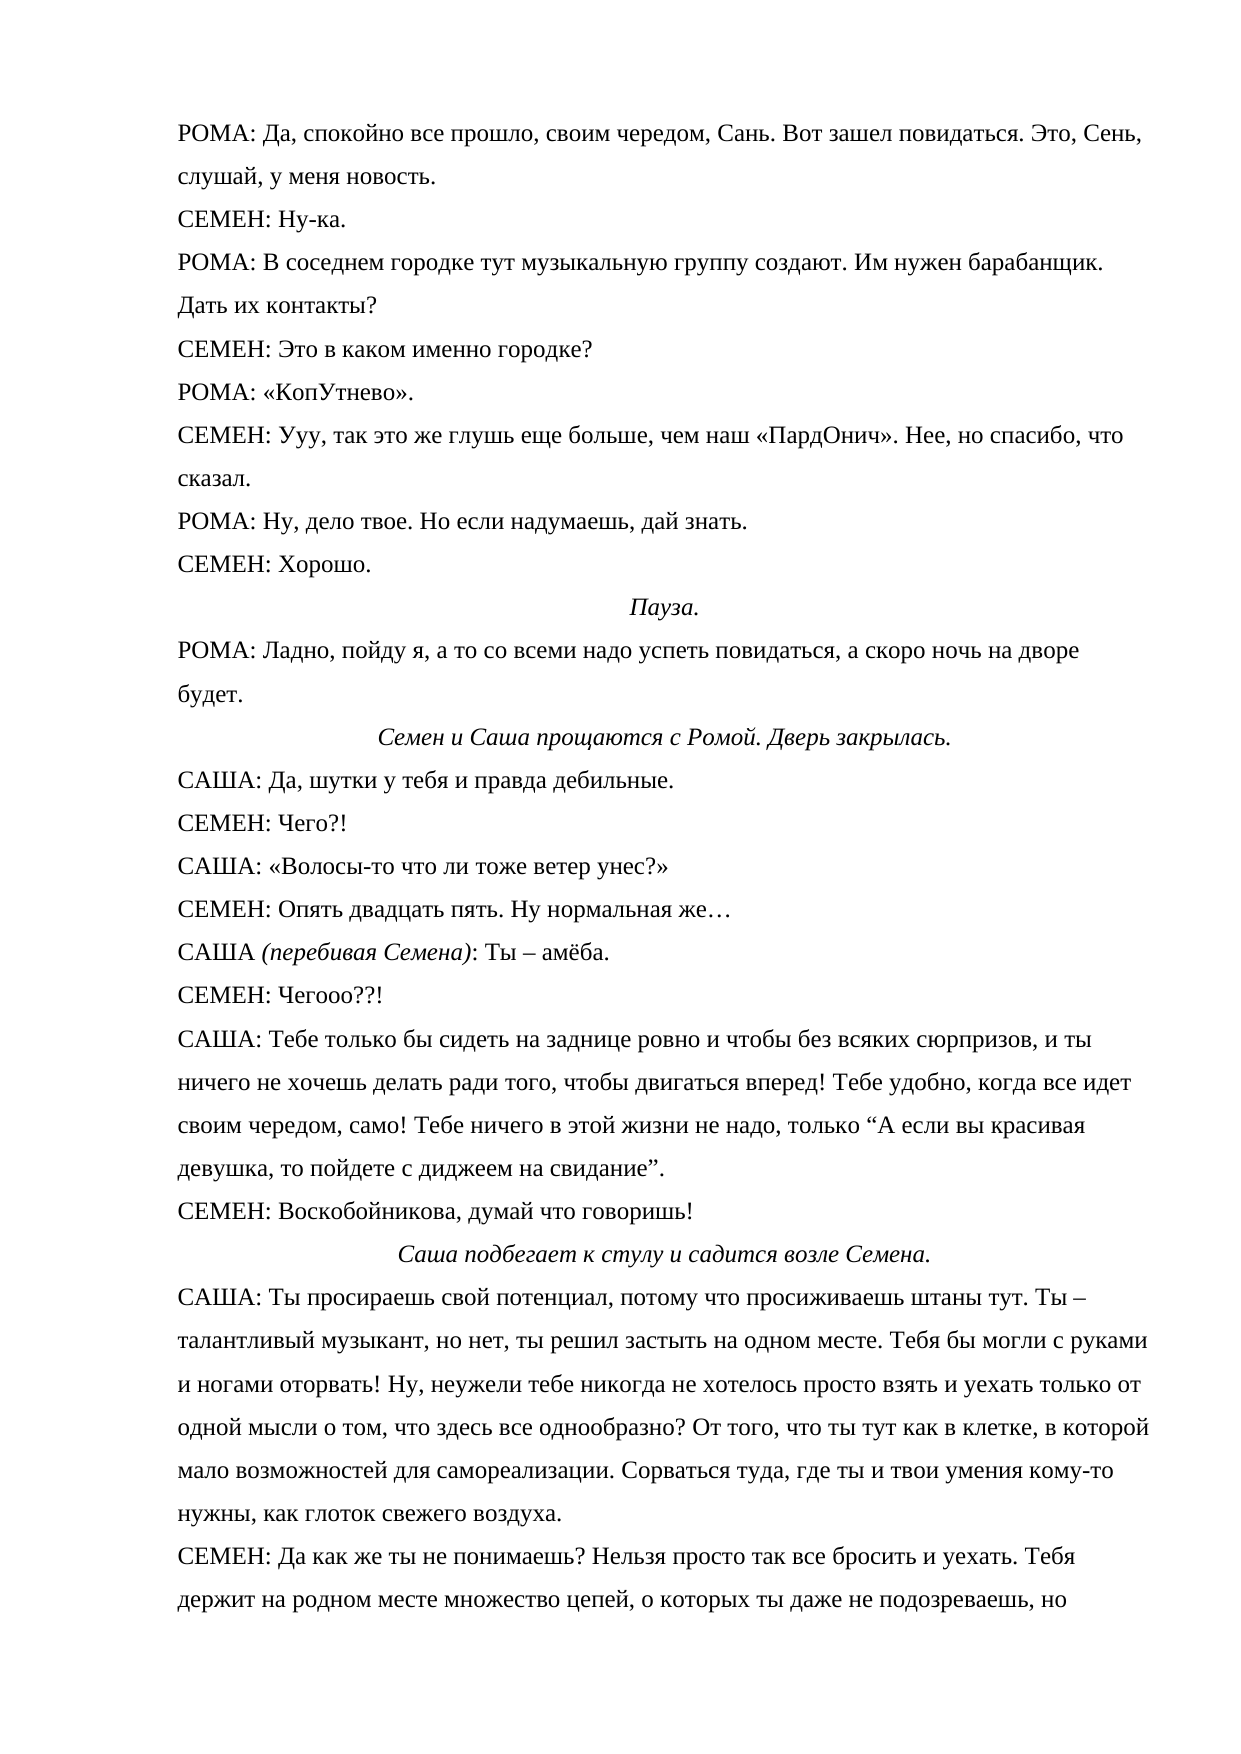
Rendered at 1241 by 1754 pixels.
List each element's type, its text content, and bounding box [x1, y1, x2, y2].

text САША: Ты просираешь свой потенциал, потому что просиживаешь штаны тут. Ты – талантливый музыкант, но нет, ты решил застыть на одном месте. Тебя бы могли с руками и ногами оторвать! Ну, неужели тебе никогда не хотелось просто взять и уехать только от одной мысли о том, что здесь все однообразно? От того, что ты тут как в клетке, в которой мало возможностей для самореализации. Сорваться туда, где ты и твои умения кому-то нужны, как глоток свежего воздуха. [177, 1282, 1152, 1527]
text СЕМЕН: Опять двадцать пять. Ну нормальная же… [177, 894, 1152, 923]
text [177, 1541, 1152, 1613]
text СЕМЕН: Ну-ка. [177, 204, 1152, 233]
text САША: Тебе только бы сидеть на заднице ровно и чтобы без всяких сюрпризов, и ты ничего не хочешь делать ради того, чтобы двигаться вперед! Тебе удобно, когда все идет своим чередом, само! Тебе ничего в этой жизни не надо, только “А если вы красивая девушка, то пойдете с диджеем на свидание”. [177, 1024, 1152, 1182]
text Саша подбегает к стулу и садится возле Семена. [177, 1239, 1152, 1268]
text РОМА: В соседнем городке тут музыкальную группу создают. Им нужен барабанщик. Дать их контакты? [177, 247, 1152, 319]
text САША: «Волосы-то что ли тоже ветер унес?» [177, 851, 1152, 880]
text РОМА: Ладно, пойду я, а то со всеми надо успеть повидаться, а скоро ночь на дворе будет. [177, 636, 1152, 707]
text СЕМЕН: Воскобойникова, думай что говоришь! [177, 1196, 1152, 1225]
text САША (перебивая Семена): Ты – амёба. [177, 937, 1152, 966]
text РОМА: Ну, дело твое. Но если надумаешь, дай знать. [177, 506, 1152, 535]
text САША: Да, шутки у тебя и правда дебильные. [177, 765, 1152, 794]
text СЕМЕН: Чего?! [177, 808, 1152, 837]
text РОМА: Да, спокойно все прошло, своим чередом, Сань. Вот зашел повидаться. Это, Сень, слушай, у меня новость. [177, 118, 1152, 190]
text СЕМЕН: Чегооо??! [177, 981, 1152, 1009]
text РОМА: «КопУтнево». [177, 377, 1152, 406]
text Семен и Саша прощаются с Ромой. Дверь закрылась. [177, 722, 1152, 751]
text СЕМЕН: Это в каком именно городке? [177, 334, 1152, 362]
text СЕМЕН: Хорошо. [177, 549, 1152, 578]
text Пауза. [177, 592, 1152, 621]
text СЕМЕН: Ууу, так это же глушь еще больше, чем наш «ПардОнич». Нее, но спасибо, что сказал. [177, 420, 1152, 492]
